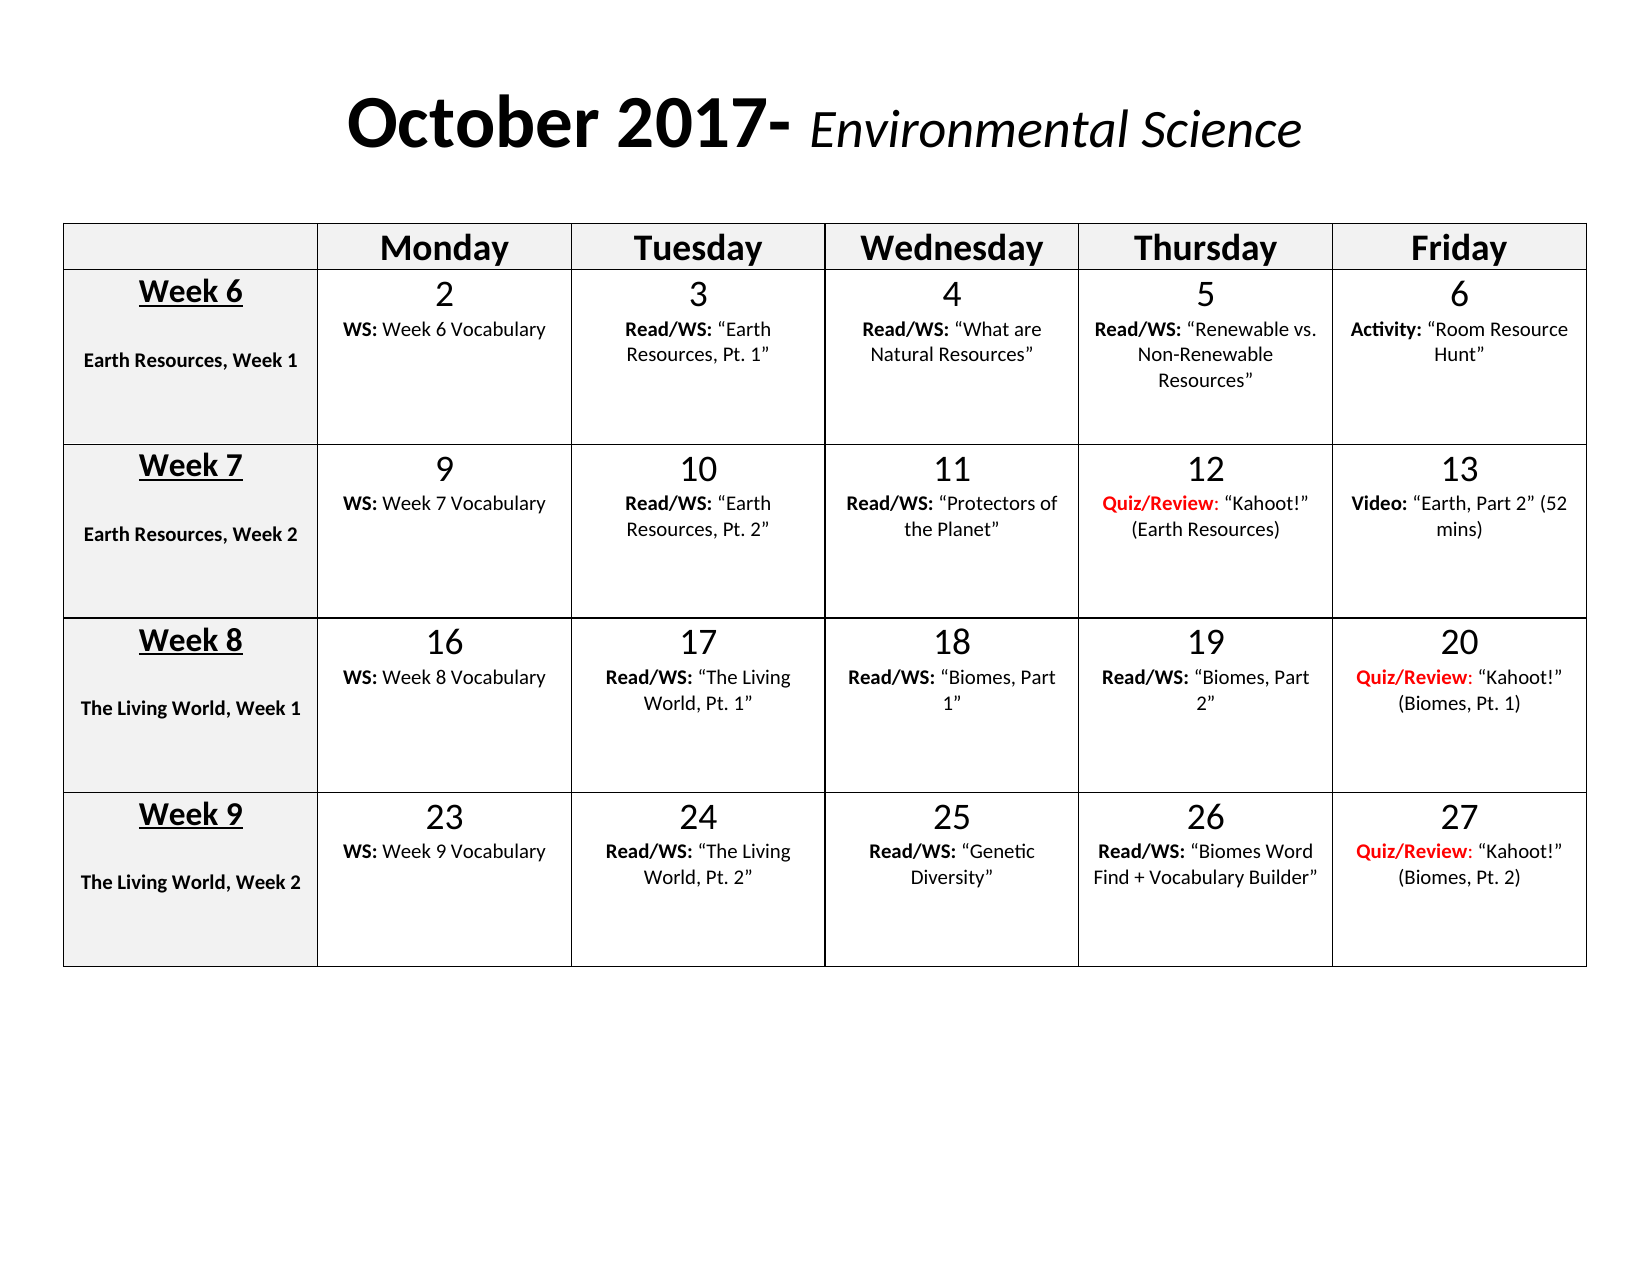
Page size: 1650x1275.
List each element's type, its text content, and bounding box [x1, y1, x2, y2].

table_cell Week 9 The Living World, Week 2 [64, 793, 317, 966]
table_cell 17 Read/WS: “The Living World, Pt. 1” [572, 619, 824, 792]
table_cell 9 WS: Week 7 Vocabulary [318, 445, 571, 617]
table_header Monday [318, 224, 571, 269]
table_cell 23 WS: Week 9 Vocabulary [318, 793, 571, 966]
table_header [64, 224, 317, 269]
table_cell 11 Read/WS: “Protectors of the Planet” [826, 445, 1078, 617]
table_cell 18 Read/WS: “Biomes, Part 1” [826, 619, 1078, 792]
table_cell 16 WS: Week 8 Vocabulary [318, 619, 571, 792]
table_cell 27 Quiz/Review: “Kahoot!” (Biomes, Pt. 2) [1333, 793, 1586, 966]
table_header Thursday [1079, 224, 1332, 269]
table_cell 25 Read/WS: “Genetic Diversity” [826, 793, 1078, 966]
table_cell 6 Activity: “Room Resource Hunt” [1333, 270, 1586, 443]
table_header Friday [1333, 224, 1586, 269]
table_cell 13 Video: “Earth, Part 2” (52 mins) [1333, 445, 1586, 617]
table_cell 24 Read/WS: “The Living World, Pt. 2” [572, 793, 824, 966]
table_cell 3 Read/WS: “Earth Resources, Pt. 1” [572, 270, 824, 443]
table_cell 2 WS: Week 6 Vocabulary [318, 270, 571, 443]
table_cell 5 Read/WS: “Renewable vs. Non-Renewable Resources” [1079, 270, 1332, 443]
table_header Tuesday [572, 224, 824, 269]
table_cell Week 6 Earth Resources, Week 1 [64, 270, 317, 443]
table_cell Week 8 The Living World, Week 1 [64, 619, 317, 792]
table_cell Week 7 Earth Resources, Week 2 [64, 445, 317, 617]
table_header Wednesday [826, 224, 1078, 269]
table_cell 4 Read/WS: “What are Natural Resources” [826, 270, 1078, 443]
table_cell 10 Read/WS: “Earth Resources, Pt. 2” [572, 445, 824, 617]
table_cell 12 Quiz/Review: “Kahoot!” (Earth Resources) [1079, 445, 1332, 617]
text October 2017- Environmental Science [75, 75, 1575, 167]
table_cell 20 Quiz/Review: “Kahoot!” (Biomes, Pt. 1) [1333, 619, 1586, 792]
table_cell 26 Read/WS: “Biomes Word Find + Vocabulary Builder” [1079, 793, 1332, 966]
table_cell 19 Read/WS: “Biomes, Part 2” [1079, 619, 1332, 792]
